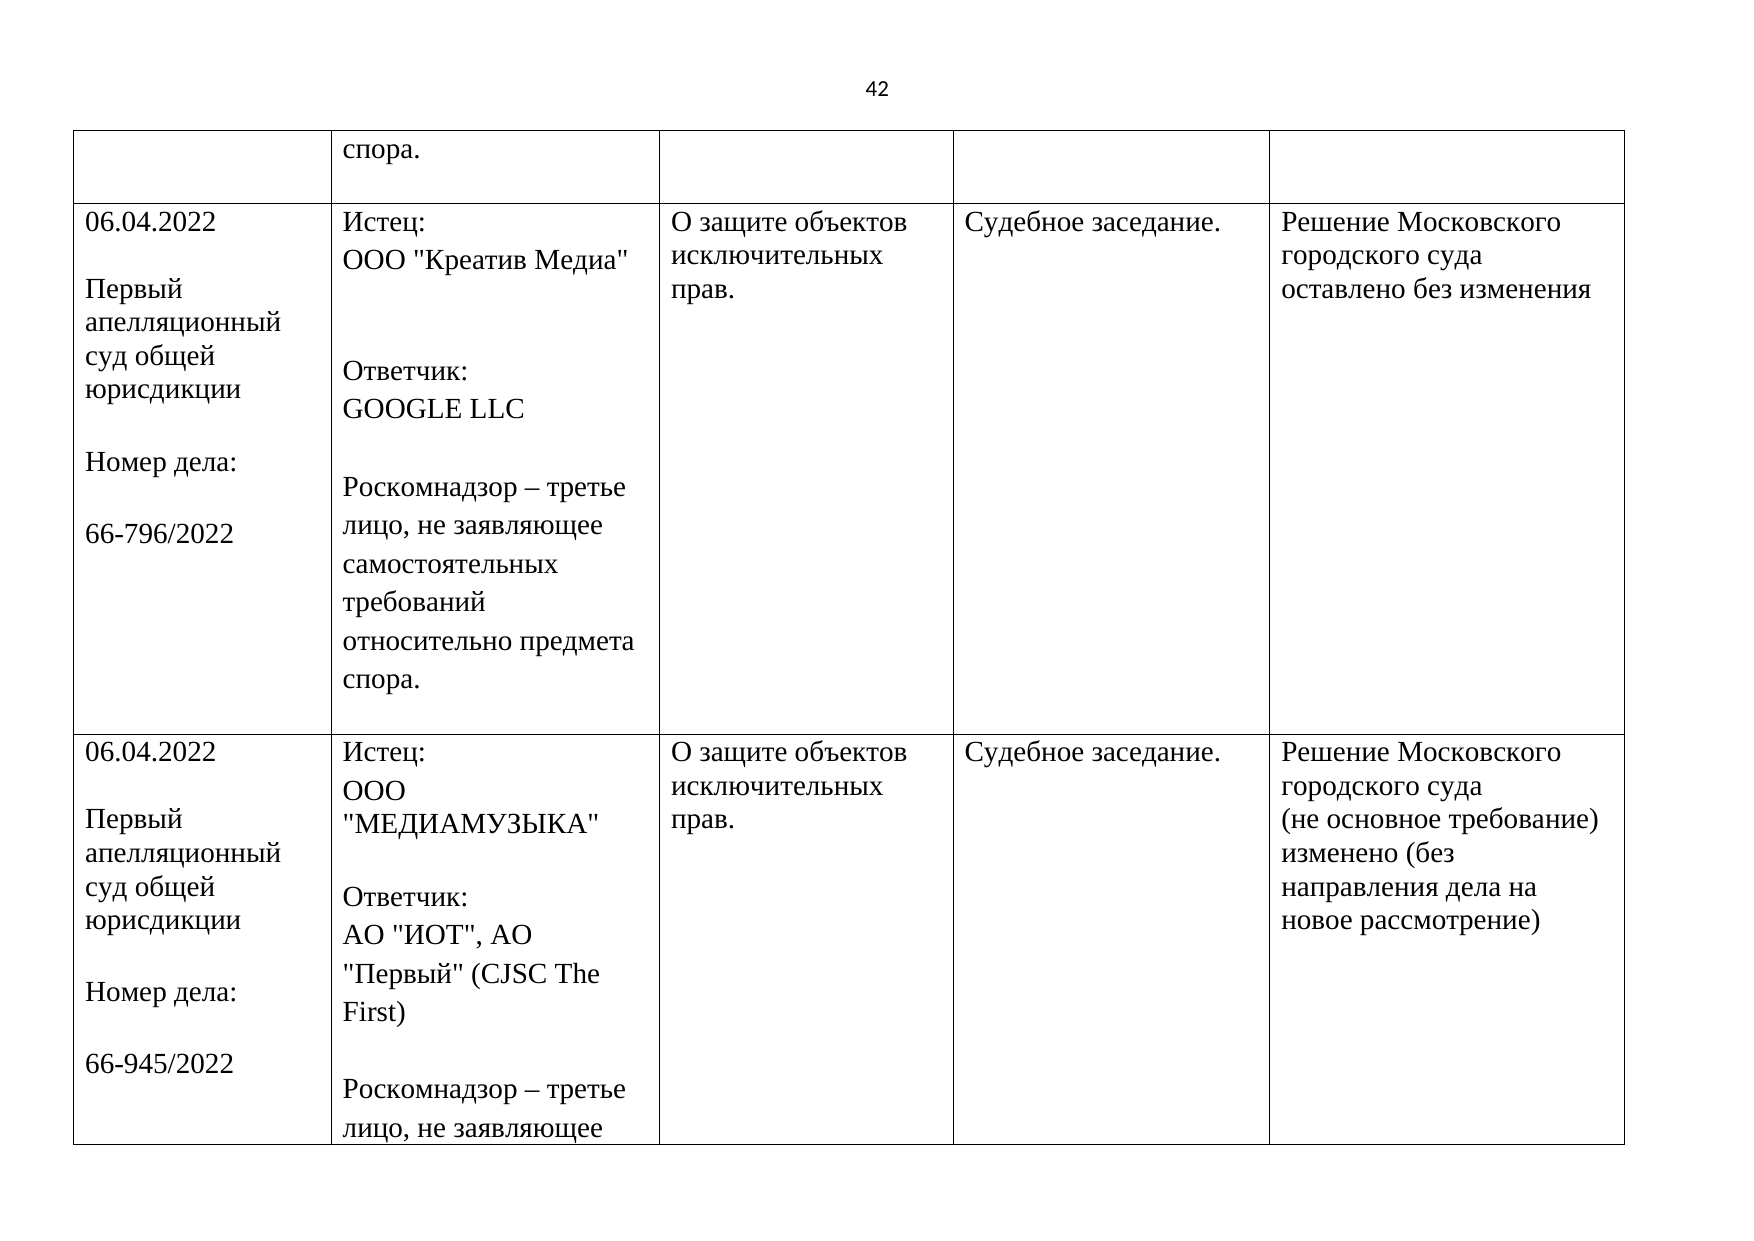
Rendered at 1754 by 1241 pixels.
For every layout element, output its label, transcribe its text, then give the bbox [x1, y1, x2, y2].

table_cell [74, 735, 331, 1143]
table_cell О защите объектов исключительных прав. [660, 204, 953, 733]
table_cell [74, 131, 331, 203]
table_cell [954, 131, 1269, 203]
table_cell Истец: ООО "Креатив Медиа" Ответчик: GOOGLE LLC Роскомнадзор – третье лицо, не заявляющее самостоятельных требований относительно предмета спора. [332, 204, 659, 733]
table_cell 06.04.2022 Первый апелляционный суд общей юрисдикции Номер дела: 66-796/2022 [74, 204, 331, 733]
table_cell Судебное заседание. [954, 735, 1269, 1143]
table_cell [660, 131, 953, 203]
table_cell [1270, 735, 1624, 1143]
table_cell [1270, 131, 1624, 203]
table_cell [332, 131, 659, 203]
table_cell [660, 735, 953, 1143]
table_cell Судебное заседание. [954, 204, 1269, 733]
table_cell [332, 735, 659, 1143]
table_cell Решение Московского городского суда оставлено без изменения [1270, 204, 1624, 733]
